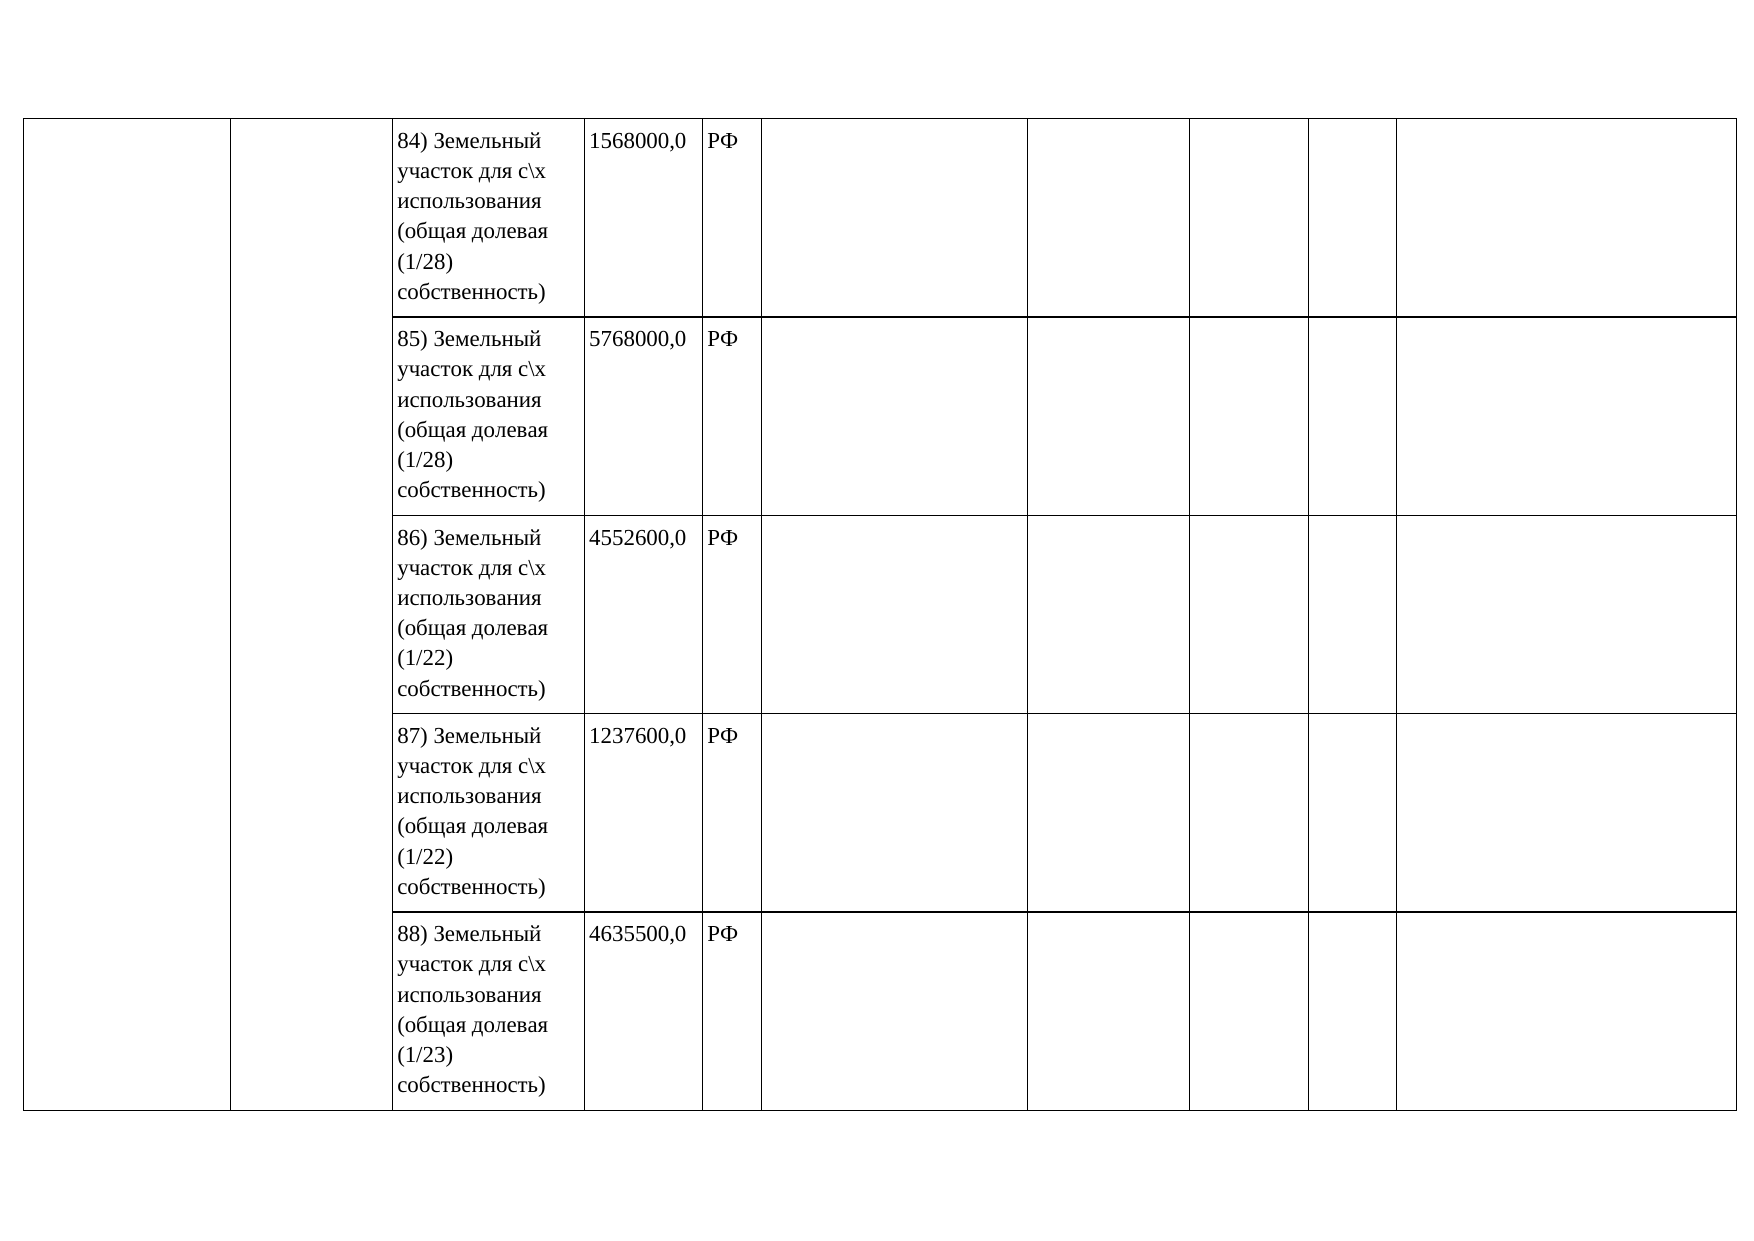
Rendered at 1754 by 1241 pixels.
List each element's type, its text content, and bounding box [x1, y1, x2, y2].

table_cell РФ [703, 119, 761, 316]
table_cell [1028, 318, 1189, 515]
table_cell [1190, 119, 1308, 316]
table_cell [1397, 516, 1736, 713]
table_cell [1309, 119, 1396, 316]
table_cell 4552600,0 [585, 516, 702, 713]
table_cell [1309, 516, 1396, 713]
table_cell [1397, 119, 1736, 316]
table_cell 88) Земельный участок для с\х использования (общая долевая (1/23) собственность) [393, 913, 584, 1110]
table_cell [1397, 714, 1736, 911]
table_cell РФ [703, 516, 761, 713]
table_cell 84) Земельный участок для с\х использования (общая долевая (1/28) собственность) [393, 119, 584, 316]
table_cell [1028, 119, 1189, 316]
table_cell [1028, 516, 1189, 713]
table_cell 86) Земельный участок для с\х использования (общая долевая (1/22) собственность) [393, 516, 584, 713]
table_cell [762, 318, 1027, 515]
table_cell [762, 119, 1027, 316]
table_cell [1397, 318, 1736, 515]
table_cell [1028, 913, 1189, 1110]
table_cell [1190, 516, 1308, 713]
table_cell 85) Земельный участок для с\х использования (общая долевая (1/28) собственность) [393, 318, 584, 515]
table_cell [1190, 913, 1308, 1110]
table_cell РФ [703, 714, 761, 911]
table_cell 5768000,0 [585, 318, 702, 515]
table_cell [1190, 714, 1308, 911]
table_cell [1190, 318, 1308, 515]
table_cell [762, 913, 1027, 1110]
table_cell [1397, 913, 1736, 1110]
table_cell 4635500,0 [585, 913, 702, 1110]
table_cell [762, 516, 1027, 713]
table_cell РФ [703, 318, 761, 515]
table_cell [1309, 318, 1396, 515]
table_cell РФ [703, 913, 761, 1110]
table_cell [762, 714, 1027, 911]
table_cell [1309, 714, 1396, 911]
table_cell [1028, 714, 1189, 911]
table_cell [1309, 913, 1396, 1110]
table_cell 1568000,0 [585, 119, 702, 316]
table_cell 1237600,0 [585, 714, 702, 911]
table_cell 87) Земельный участок для с\х использования (общая долевая (1/22) собственность) [393, 714, 584, 911]
